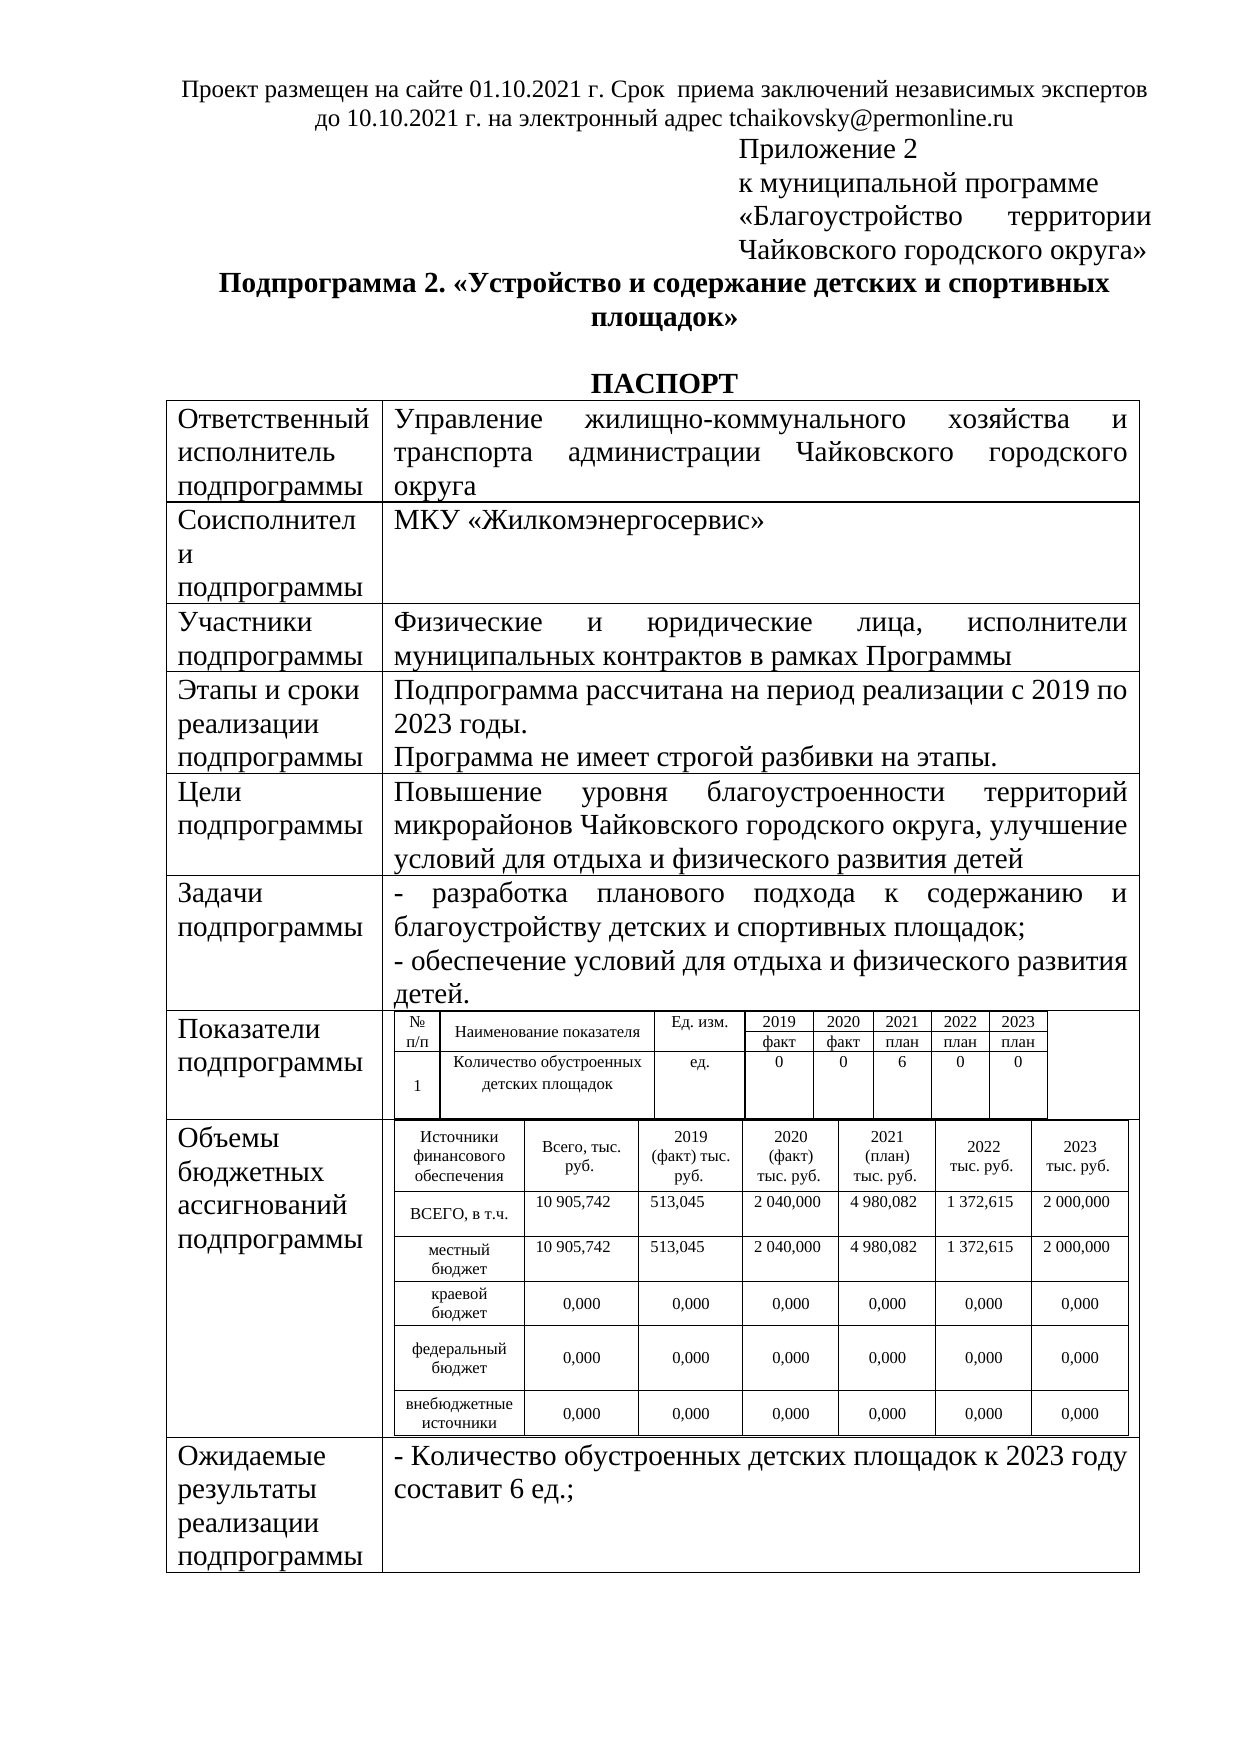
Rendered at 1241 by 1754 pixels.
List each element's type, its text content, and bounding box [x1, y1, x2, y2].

table_cell Задачи подпрограммы [167, 876, 382, 1010]
table_cell [746, 1012, 813, 1031]
table_cell [1048, 1011, 1139, 1119]
table_cell Этапы и сроки реализации подпрограммы [167, 672, 382, 773]
table_cell Показатели подпрограммы [167, 1011, 382, 1119]
table_cell [395, 1012, 439, 1051]
table_cell Соисполнители подпрограммы [167, 503, 382, 603]
table_cell Повышение уровня благоустроенности территорий микрорайонов Чайковского городского округа, улучшение условий для отдыха и физического развития детей [383, 774, 1139, 874]
table_cell МКУ «Жилкомэнергосервис» [383, 503, 1139, 603]
table_cell [874, 1052, 931, 1118]
table_cell [814, 1012, 873, 1031]
table_cell [990, 1052, 1047, 1118]
table_cell [746, 1032, 813, 1051]
table_cell [874, 1012, 931, 1031]
table_cell [814, 1032, 873, 1051]
table_cell [395, 1052, 439, 1118]
text Подпрограмма 2. «Устройство и содержание детских и спортивных площадок» [177, 266, 1152, 333]
table_cell Цели подпрограммы [167, 774, 382, 874]
table_cell Объемы бюджетных ассигнований подпрограммы [167, 1120, 382, 1437]
table_cell [655, 1052, 744, 1118]
table_cell [441, 1012, 654, 1051]
table_cell [990, 1032, 1047, 1051]
table_cell Ожидаемые результаты реализации подпрограммы [167, 1438, 382, 1572]
text «Благоустройство территории Чайковского городского округа» [738, 198, 1152, 266]
table_cell [383, 1120, 1139, 1437]
text Приложение 2 [738, 131, 1152, 165]
table_cell [990, 1012, 1047, 1031]
table_cell Физические и юридические лица, исполнители муниципальных контрактов в рамках Программы [383, 604, 1139, 671]
table_cell [874, 1032, 931, 1051]
table_cell [932, 1052, 989, 1118]
table_cell - Количество обустроенных детских площадок к 2023 году составит 6 ед.; [383, 1438, 1139, 1572]
table_cell [932, 1012, 989, 1031]
table_cell - разработка планового подхода к содержанию и благоустройству детских и спортивных площадок; - обеспечение условий для отдыха и физического развития детей. [383, 876, 1139, 1010]
table_cell [383, 1011, 394, 1119]
table_header Ответственный исполнитель подпрограммы [167, 401, 382, 501]
table_header Управление жилищно-коммунального хозяйства и транспорта администрации Чайковского городского округа [383, 401, 1139, 501]
table_cell [746, 1052, 813, 1118]
text ПАСПОРТ [177, 366, 1152, 400]
table_cell [441, 1052, 654, 1118]
table_cell Подпрограмма рассчитана на период реализации с 2019 по 2023 годы. Программа не имеет строгой разбивки на этапы. [383, 672, 1139, 773]
table_cell Участники подпрограммы [167, 604, 382, 671]
table_cell [932, 1032, 989, 1051]
table_cell [814, 1052, 873, 1118]
text к муниципальной программе [738, 165, 1152, 198]
table_cell [655, 1012, 744, 1051]
